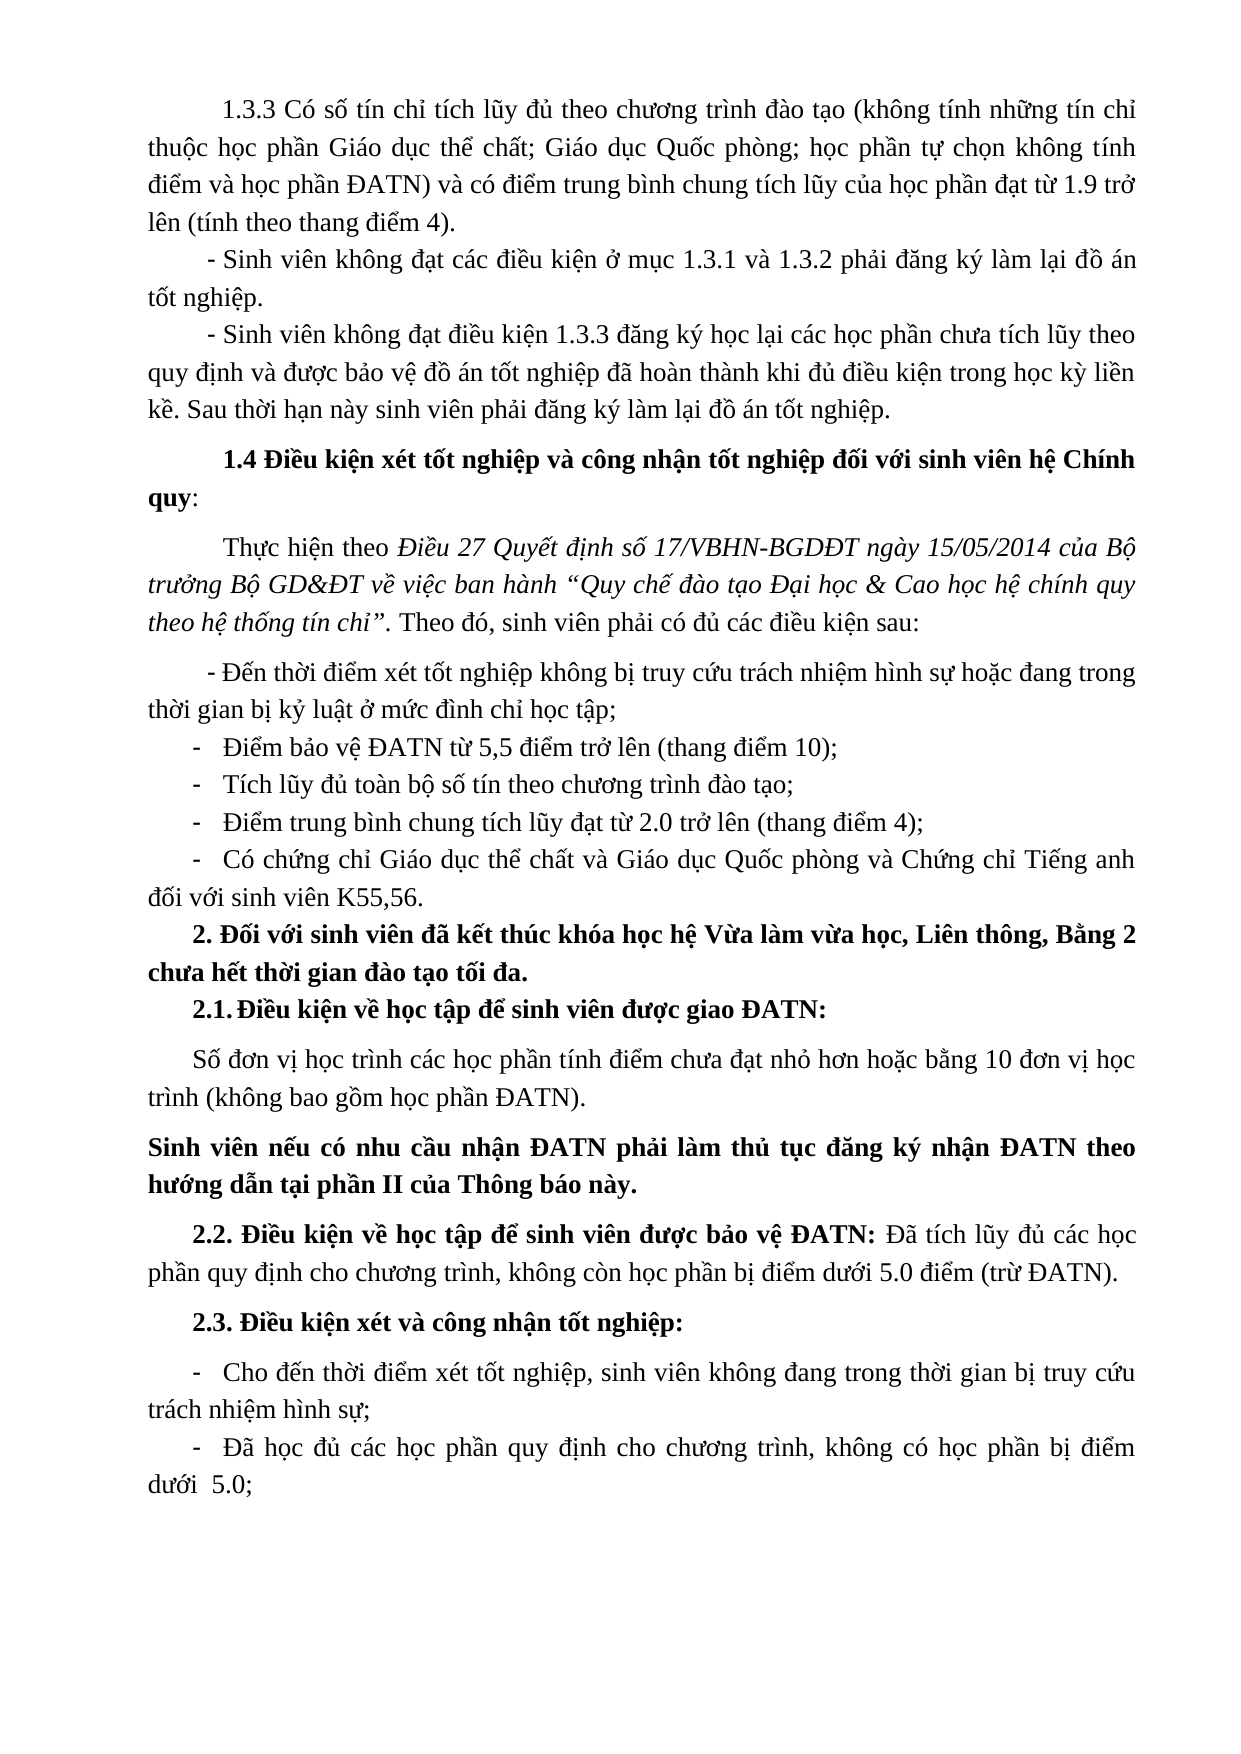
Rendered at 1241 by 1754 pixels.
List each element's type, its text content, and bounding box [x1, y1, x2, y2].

list Đã học đủ các học phần quy định cho chương trình, không có học phần bị điểm dưới 5.0; [148, 1426, 1137, 1501]
list Sinh viên không đạt các điều kiện ở mục 1.3.1 và 1.3.2 phải đăng ký làm lại đồ án tốt nghiệp. [148, 239, 1137, 314]
list 1.3.3 Có số tín chỉ tích lũy đủ theo chương trình đào tạo (không tính những tín chỉ thuộc học phần Giáo dục thể chất; Giáo dục Quốc phòng; học phần tự chọn không tính điểm và học phần ĐATN) và có điểm trung bình chung tích lũy của học phần đạt từ 1.9 trở lên (tính theo thang điểm 4). [148, 89, 1137, 239]
list Tích lũy đủ toàn bộ số tín theo chương trình đào tạo; [148, 764, 1137, 801]
text Số đơn vị học trình các học phần tính điểm chưa đạt nhỏ hơn hoặc bằng 10 đơn vị học trình (không bao gồm học phần ĐATN). [148, 1039, 1137, 1114]
list Cho đến thời điểm xét tốt nghiệp, sinh viên không đang trong thời gian bị truy cứu trách nhiệm hình sự; [148, 1351, 1137, 1426]
list Sinh viên không đạt điều kiện 1.3.3 đăng ký học lại các học phần chưa tích lũy theo quy định và được bảo vệ đồ án tốt nghiệp đã hoàn thành khi đủ điều kiện trong học kỳ liền kề. Sau thời hạn này sinh viên phải đăng ký làm lại đồ án tốt nghiệp. [148, 314, 1137, 426]
list Đến thời điểm xét tốt nghiệp không bị truy cứu trách nhiệm hình sự hoặc đang trong thời gian bị kỷ luật ở mức đình chỉ học tập; [148, 651, 1137, 726]
list 2. Đối với sinh viên đã kết thúc khóa học hệ Vừa làm vừa học, Liên thông, Bằng 2 chưa hết thời gian đào tạo tối đa. [148, 914, 1137, 989]
text Thực hiện theo Điều 27 Quyết định số 17/VBHN-BGDĐT ngày 15/05/2014 của Bộ trưởng Bộ GD&ĐT về việc ban hành “Quy chế đào tạo Đại học & Cao học hệ chính quy theo hệ thống tín chỉ”. Theo đó, sinh viên phải có đủ các điều kiện sau: [148, 526, 1137, 639]
list Điều kiện về học tập để sinh viên được giao ĐATN: [148, 989, 1137, 1026]
list Có chứng chỉ Giáo dục thể chất và Giáo dục Quốc phòng và Chứng chỉ Tiếng anh đối với sinh viên K55,56. [148, 839, 1137, 914]
list 2.2. Điều kiện về học tập để sinh viên được bảo vệ ĐATN: Đã tích lũy đủ các học phần quy định cho chương trình, không còn học phần bị điểm dưới 5.0 điểm (trừ ĐATN). [148, 1214, 1137, 1289]
list Điểm trung bình chung tích lũy đạt từ 2.0 trở lên (thang điểm 4); [148, 801, 1137, 839]
list Điểm bảo vệ ĐATN từ 5,5 điểm trở lên (thang điểm 10); [148, 726, 1137, 764]
text Sinh viên nếu có nhu cầu nhận ĐATN phải làm thủ tục đăng ký nhận ĐATN theo hướng dẫn tại phần II của Thông báo này. [148, 1126, 1137, 1201]
text 1.4 Điều kiện xét tốt nghiệp và công nhận tốt nghiệp đối với sinh viên hệ Chính quy: [148, 439, 1137, 514]
text 2.3. Điều kiện xét và công nhận tốt nghiệp: [148, 1301, 1137, 1339]
